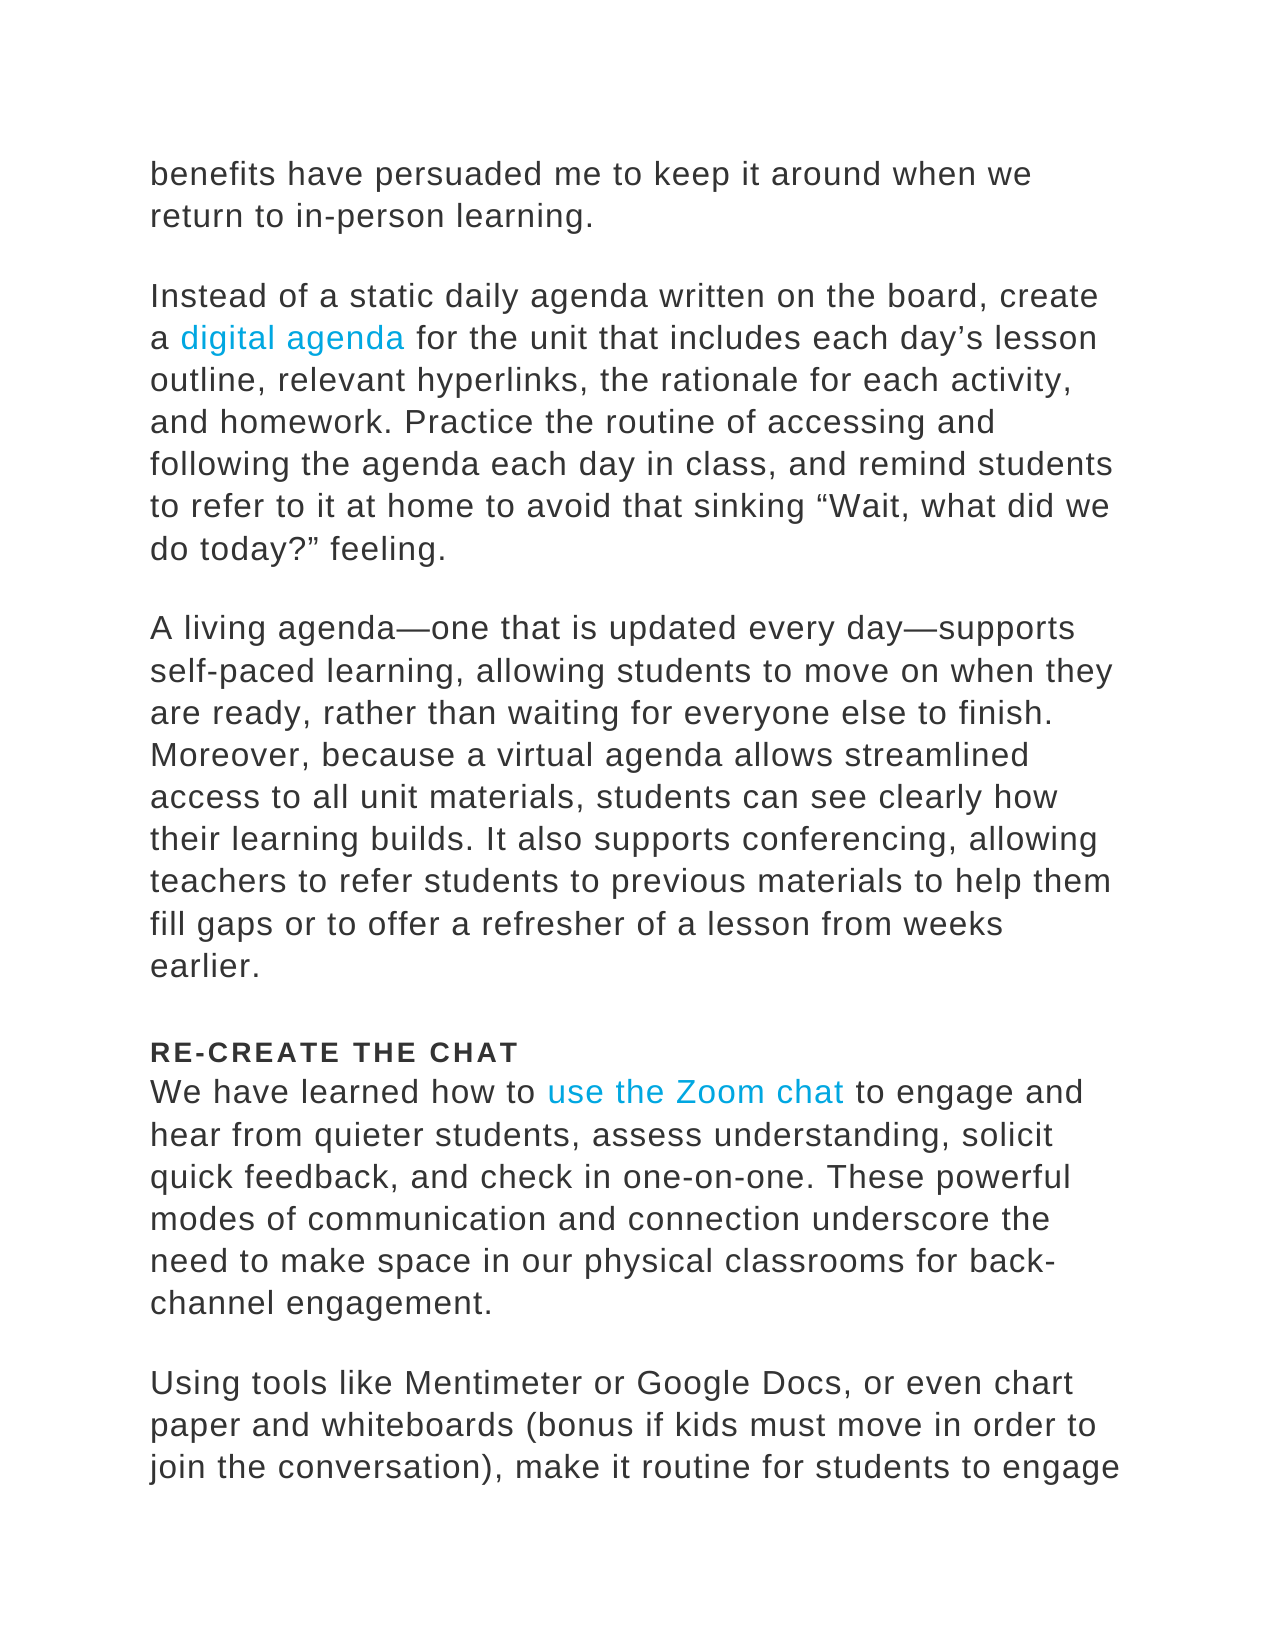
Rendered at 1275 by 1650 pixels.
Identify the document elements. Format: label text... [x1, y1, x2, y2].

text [150, 150, 1125, 234]
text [150, 1359, 1125, 1486]
text We have learned how to use the Zoom chat to engage and hear from quieter students, assess understanding, solicit quick feedback, and check in one-on-one. These powerful modes of communication and connection underscore the need to make space in our physical classrooms for back-channel engagement. [150, 1069, 1125, 1322]
text RE-CREATE THE CHAT [150, 1022, 1125, 1069]
text Instead of a static daily agenda written on the board, create a digital agenda for the unit that includes each day’s lesson outline, relevant hyperlinks, the rationale for each activity, and homework. Practice the routine of accessing and following the agenda each day in class, and remind students to refer to it at home to avoid that sinking “Wait, what did we do today?” feeling. [150, 272, 1125, 567]
text A living agenda—one that is updated every day—supports self-paced learning, allowing students to move on when they are ready, rather than waiting for everyone else to finish. Moreover, because a virtual agenda allows streamlined access to all unit materials, students can see clearly how their learning builds. It also supports conferencing, allowing teachers to refer students to previous materials to help them fill gaps or to offer a refresher of a lesson from weeks earlier. [150, 605, 1125, 984]
